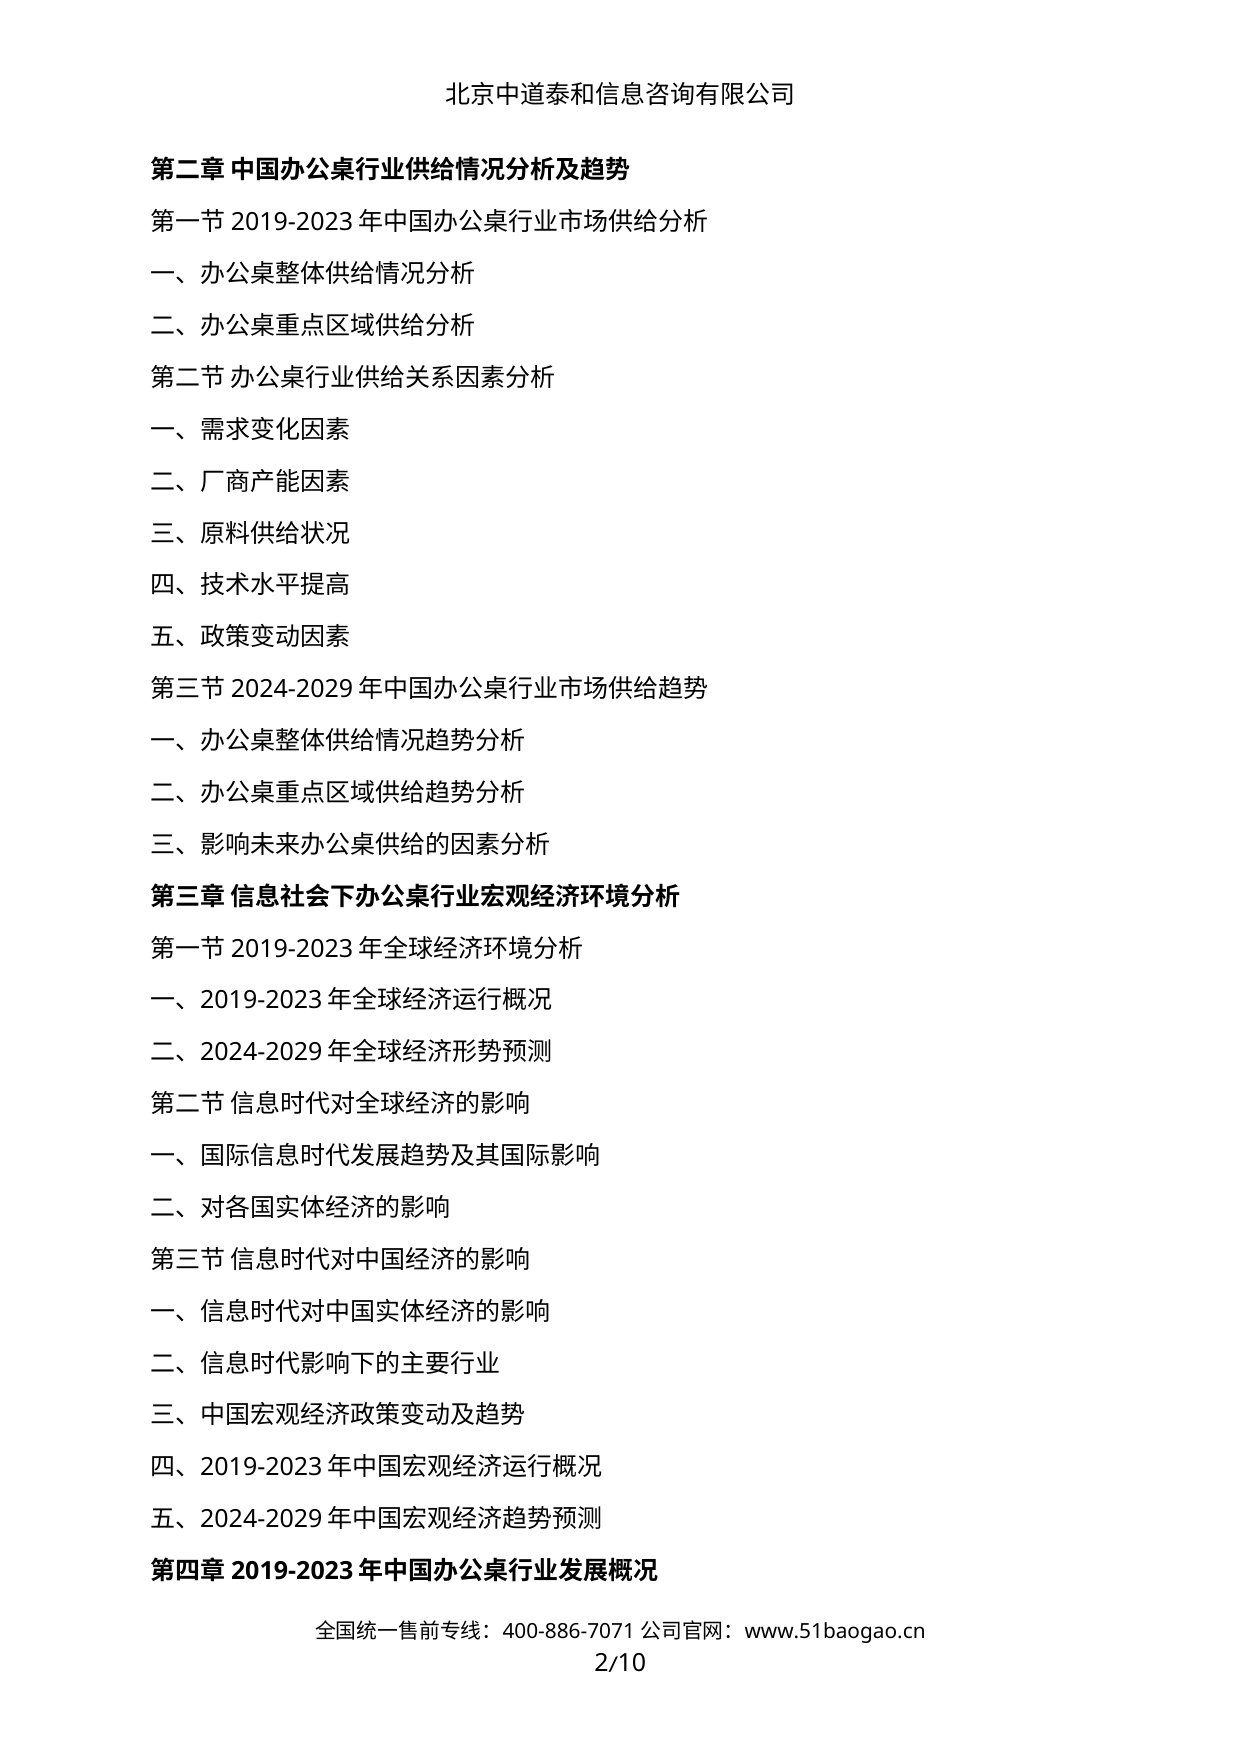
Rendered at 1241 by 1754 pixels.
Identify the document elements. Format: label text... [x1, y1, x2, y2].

text 五、2024-2029年中国宏观经济趋势预测 [150, 1499, 1090, 1535]
text 第二节 信息时代对全球经济的影响 [150, 1084, 1090, 1120]
text 二、对各国实体经济的影响 [150, 1187, 1090, 1224]
text 四、技术水平提高 [150, 565, 1090, 601]
text 第一节 2019-2023年全球经济环境分析 [150, 928, 1090, 964]
text 一、办公桌整体供给情况趋势分析 [150, 721, 1090, 757]
text 第三节 信息时代对中国经济的影响 [150, 1239, 1090, 1276]
text 第三章 信息社会下办公桌行业宏观经济环境分析 [150, 876, 1090, 912]
text 二、办公桌重点区域供给分析 [150, 306, 1090, 342]
text 第二章 中国办公桌行业供给情况分析及趋势 [150, 150, 1090, 186]
text 三、原料供给状况 [150, 513, 1090, 549]
text 五、政策变动因素 [150, 617, 1090, 653]
text 二、信息时代影响下的主要行业 [150, 1343, 1090, 1379]
text 第一节 2019-2023年中国办公桌行业市场供给分析 [150, 202, 1090, 238]
text 一、办公桌整体供给情况分析 [150, 254, 1090, 290]
text 一、2019-2023年全球经济运行概况 [150, 980, 1090, 1016]
text 一、需求变化因素 [150, 409, 1090, 446]
text 二、厂商产能因素 [150, 461, 1090, 497]
text 第三节 2024-2029年中国办公桌行业市场供给趋势 [150, 669, 1090, 705]
text 二、2024-2029年全球经济形势预测 [150, 1032, 1090, 1068]
text 三、中国宏观经济政策变动及趋势 [150, 1395, 1090, 1431]
text 四、2019-2023年中国宏观经济运行概况 [150, 1447, 1090, 1483]
text 第四章 2019-2023年中国办公桌行业发展概况 [150, 1551, 1090, 1587]
text 一、国际信息时代发展趋势及其国际影响 [150, 1136, 1090, 1172]
text 二、办公桌重点区域供给趋势分析 [150, 772, 1090, 809]
text 第二节 办公桌行业供给关系因素分析 [150, 357, 1090, 394]
text 三、影响未来办公桌供给的因素分析 [150, 824, 1090, 861]
text 一、信息时代对中国实体经济的影响 [150, 1291, 1090, 1327]
